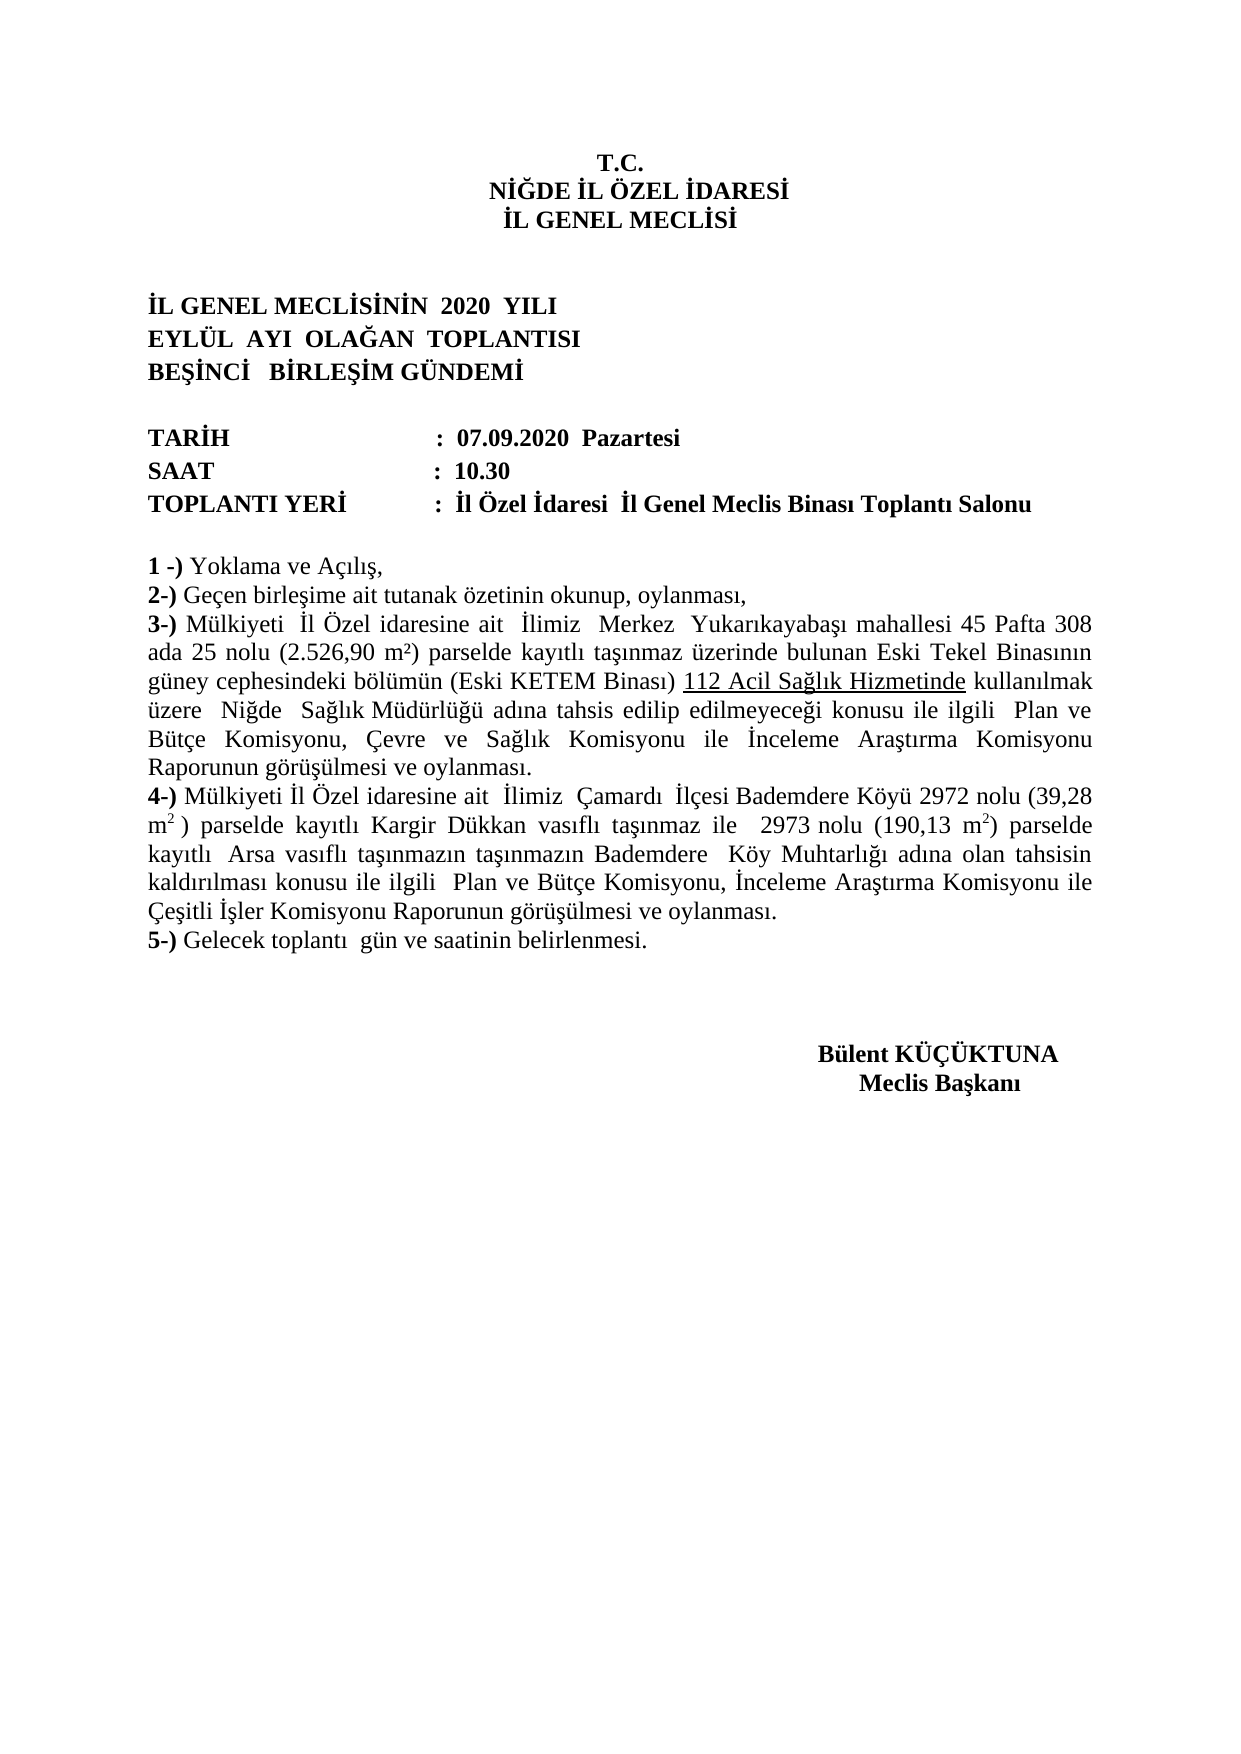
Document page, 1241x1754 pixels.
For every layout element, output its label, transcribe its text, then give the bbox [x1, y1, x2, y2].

text Meclis Başkanı [148, 1068, 1093, 1097]
text İL GENEL MECLİSİ [148, 205, 1093, 234]
text NİĞDE İL ÖZEL İDARESİ [148, 176, 1093, 205]
text 4-) Mülkiyeti İl Özel idaresine ait İlimiz Çamardı İlçesi Bademdere Köyü 2972 nolu (39,28 m2 ) parselde kayıtlı Kargir Dükkan vasıflı taşınmaz ile 2973 nolu (190,13 m2) parselde kayıtlı Arsa vasıflı taşınmazın taşınmazın Bademdere Köy Muhtarlığı adına olan tahsisin kaldırılması konusu ile ilgili Plan ve Bütçe Komisyonu, İnceleme Araştırma Komisyonu ile Çeşitli İşler Komisyonu Raporunun görüşülmesi ve oylanması. [148, 781, 1093, 925]
text BEŞİNCİ BİRLEŞİM GÜNDEMİ [148, 357, 1093, 386]
text T.C. [148, 148, 1093, 176]
text Bülent KÜÇÜKTUNA [738, 1039, 1093, 1068]
text İL GENEL MECLİSİNİN 2020 YILI [148, 291, 1093, 320]
text TOPLANTI YERİ : İl Özel İdaresi İl Genel Meclis Binası Toplantı Salonu [148, 489, 1093, 518]
text TARİH : 07.09.2020 Pazartesi [148, 423, 1093, 452]
text EYLÜL AYI OLAĞAN TOPLANTISI [148, 324, 1093, 353]
text SAAT : 10.30 [148, 456, 1093, 485]
text 5-) Gelecek toplantı gün ve saatinin belirlenmesi. [148, 925, 1093, 954]
text 1 -) Yoklama ve Açılış, [148, 551, 1093, 580]
text 3-) Mülkiyeti İl Özel idaresine ait İlimiz Merkez Yukarıkayabaşı mahallesi 45 Pafta 308 ada 25 nolu (2.526,90 m²) parselde kayıtlı taşınmaz üzerinde bulunan Eski Tekel Binasının güney cephesindeki bölümün (Eski KETEM Binası) 112 Acil Sağlık Hizmetinde kullanılmak üzere Niğde Sağlık Müdürlüğü adına tahsis edilip edilmeyeceği konusu ile ilgili Plan ve Bütçe Komisyonu, Çevre ve Sağlık Komisyonu ile İnceleme Araştırma Komisyonu Raporunun görüşülmesi ve oylanması. [148, 609, 1093, 781]
text 2-) Geçen birleşime ait tutanak özetinin okunup, oylanması, [148, 580, 1093, 609]
